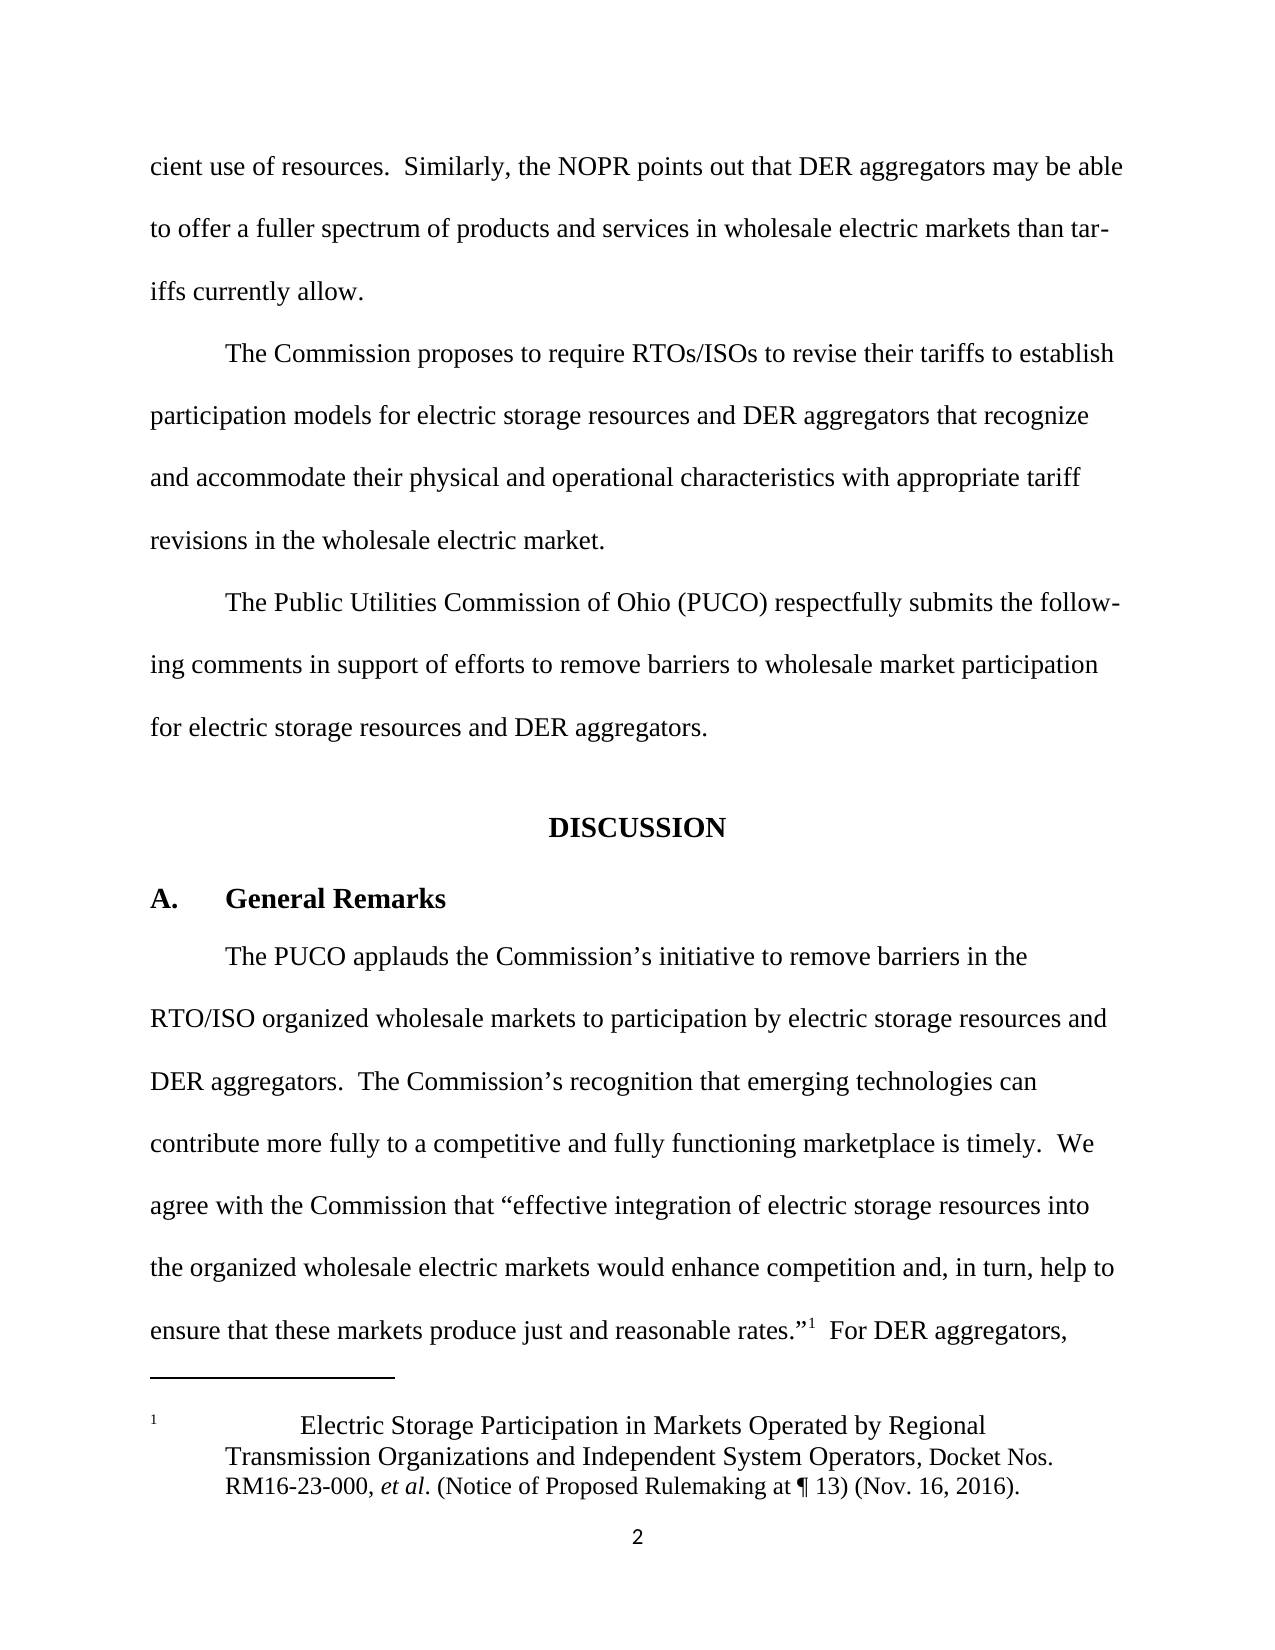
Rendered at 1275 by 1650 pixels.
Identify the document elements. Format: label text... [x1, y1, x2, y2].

text The Public Utilities Commission of Ohio (PUCO) respectfully submits the following comments in support of efforts to remove barriers to wholesale market participation for electric storage resources and DER aggregators. [150, 586, 1125, 742]
subtitle General Remarks [150, 881, 975, 915]
text The Commission proposes to require RTOs/ISOs to revise their tariffs to establish participation models for electric storage resources and DER aggregators that recognize and accommodate their physical and operational characteristics with appropriate tariff revisions in the wholesale electric market. [150, 337, 1125, 555]
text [150, 940, 1125, 1345]
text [150, 150, 1125, 306]
subtitle DISCUSSION [150, 810, 1125, 844]
